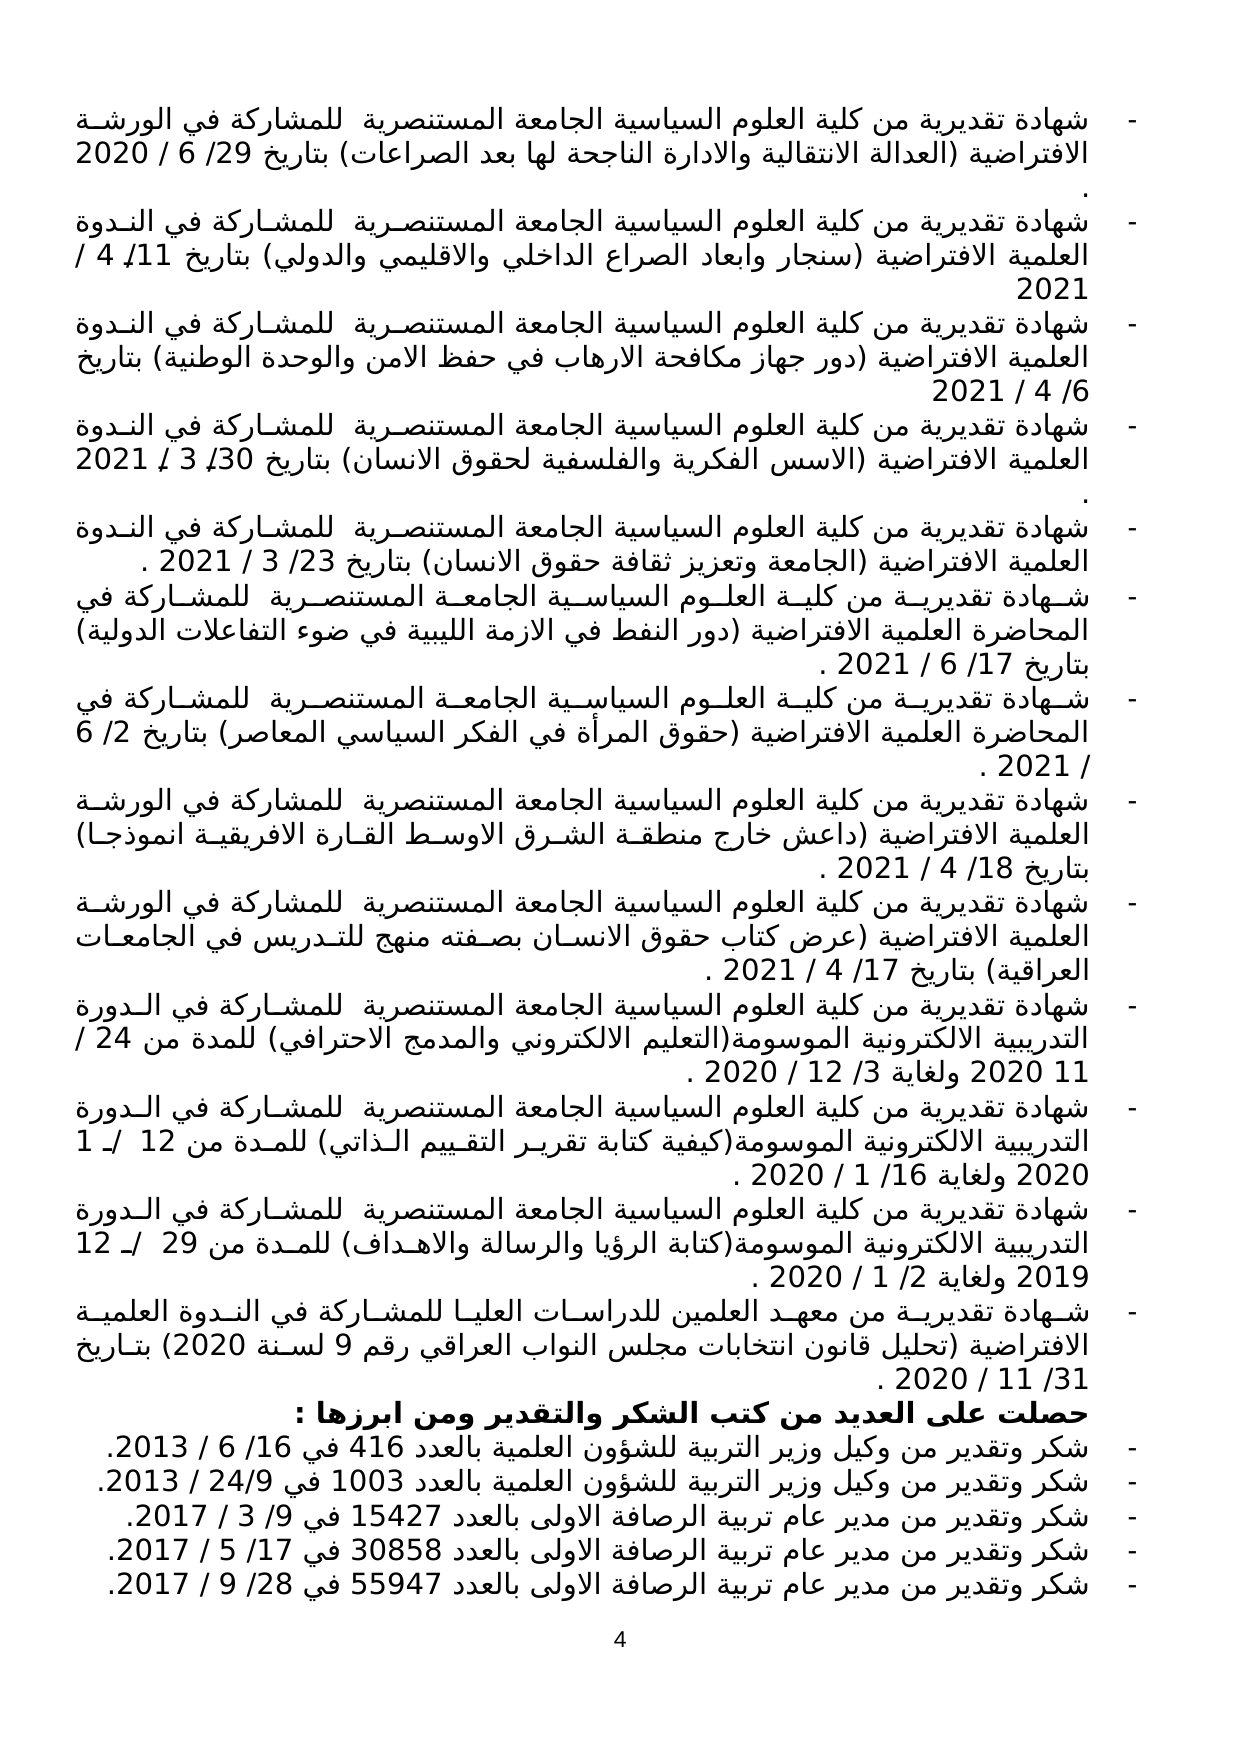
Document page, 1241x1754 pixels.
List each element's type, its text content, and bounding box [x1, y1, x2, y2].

list شكر وتقدير من وكيل وزير التربية للشؤون العلمية بالعدد 416 في 16/ 6 / 2013. [75, 1430, 1128, 1464]
list شكر وتقدير من مدير عام تربية الرصافة الاولى بالعدد 55947 في 28/ 9 / 2017. [75, 1567, 1128, 1602]
list شهادة تقديرية من معهد العلمين للدراسات العليا للمشاركة في الندوة العلمية الافتراضية (تحليل قانون انتخابات مجلس النواب العراقي رقم 9 لسنة 2020) بتاريخ 31/ 11 / 2020 . [75, 1294, 1128, 1396]
list شهادة تقديرية من كلية العلوم السياسية الجامعة المستنصرية للمشاركة في المحاضرة العلمية الافتراضية (دور النفط في الازمة الليبية في ضوء التفاعلات الدولية) بتاريخ 17/ 6 / 2021 . [75, 579, 1128, 681]
list شهادة تقديرية من كلية العلوم السياسية الجامعة المستنصرية للمشاركة في الدورة التدريبية الالكترونية الموسومة(كيفية كتابة تقرير التقييم الذاتي) للمدة من 12 / 1 2020 ولغاية 16/ 1 / 2020 . [75, 1090, 1128, 1192]
list شهادة تقديرية من كلية العلوم السياسية الجامعة المستنصرية للمشاركة في الورشة العلمية الافتراضية (عرض كتاب حقوق الانسان بصفته منهج للتدريس في الجامعات العراقية) بتاريخ 17/ 4 / 2021 . [75, 885, 1128, 987]
list شهادة تقديرية من كلية العلوم السياسية الجامعة المستنصرية للمشاركة في الندوة العلمية الافتراضية (الجامعة وتعزيز ثقافة حقوق الانسان) بتاريخ 23/ 3 / 2021 . [75, 511, 1128, 579]
list شهادة تقديرية من كلية العلوم السياسية الجامعة المستنصرية للمشاركة في الدورة التدريبية الالكترونية الموسومة(التعليم الالكتروني والمدمج الاحترافي) للمدة من 24 / 11 2020 ولغاية 3/ 12 / 2020 . [75, 987, 1128, 1090]
list حصلت على العديد من كتب الشكر والتقدير ومن ابرزها : [75, 1396, 1090, 1430]
list شهادة تقديرية من كلية العلوم السياسية الجامعة المستنصرية للمشاركة في الندوة العلمية الافتراضية (دور جهاز مكافحة الارهاب في حفظ الامن والوحدة الوطنية) بتاريخ 6/ 4 / 2021 [75, 306, 1128, 408]
list شكر وتقدير من مدير عام تربية الرصافة الاولى بالعدد 30858 في 17/ 5 / 2017. [75, 1533, 1128, 1567]
list شكر وتقدير من وكيل وزير التربية للشؤون العلمية بالعدد 1003 في 24/9 / 2013. [75, 1464, 1128, 1499]
list شهادة تقديرية من كلية العلوم السياسية الجامعة المستنصرية للمشاركة في الورشة العلمية الافتراضية (داعش خارج منطقة الشرق الاوسط القارة الافريقية انموذجا) بتاريخ 18/ 4 / 2021 . [75, 783, 1128, 885]
list شهادة تقديرية من كلية العلوم السياسية الجامعة المستنصرية للمشاركة في الندوة العلمية الافتراضية (سنجار وابعاد الصراع الداخلي والاقليمي والدولي) بتاريخ 11/ 4 / 2021 [75, 204, 1128, 306]
list شهادة تقديرية من كلية العلوم السياسية الجامعة المستنصرية للمشاركة في الدورة التدريبية الالكترونية الموسومة(كتابة الرؤيا والرسالة والاهداف) للمدة من 29 / 12 2019 ولغاية 2/ 1 / 2020 . [75, 1192, 1128, 1294]
list شهادة تقديرية من كلية العلوم السياسية الجامعة المستنصرية للمشاركة في الندوة العلمية الافتراضية (الاسس الفكرية والفلسفية لحقوق الانسان) بتاريخ 30/ 3 / 2021 . [75, 408, 1128, 511]
list شهادة تقديرية من كلية العلوم السياسية الجامعة المستنصرية للمشاركة في الورشة الافتراضية (العدالة الانتقالية والادارة الناجحة لها بعد الصراعات) بتاريخ 29/ 6 / 2020 . [75, 102, 1128, 204]
list شكر وتقدير من مدير عام تربية الرصافة الاولى بالعدد 15427 في 9/ 3 / 2017. [75, 1499, 1128, 1533]
list شهادة تقديرية من كلية العلوم السياسية الجامعة المستنصرية للمشاركة في المحاضرة العلمية الافتراضية (حقوق المرأة في الفكر السياسي المعاصر) بتاريخ 2/ 6 / 2021 . [75, 681, 1128, 783]
